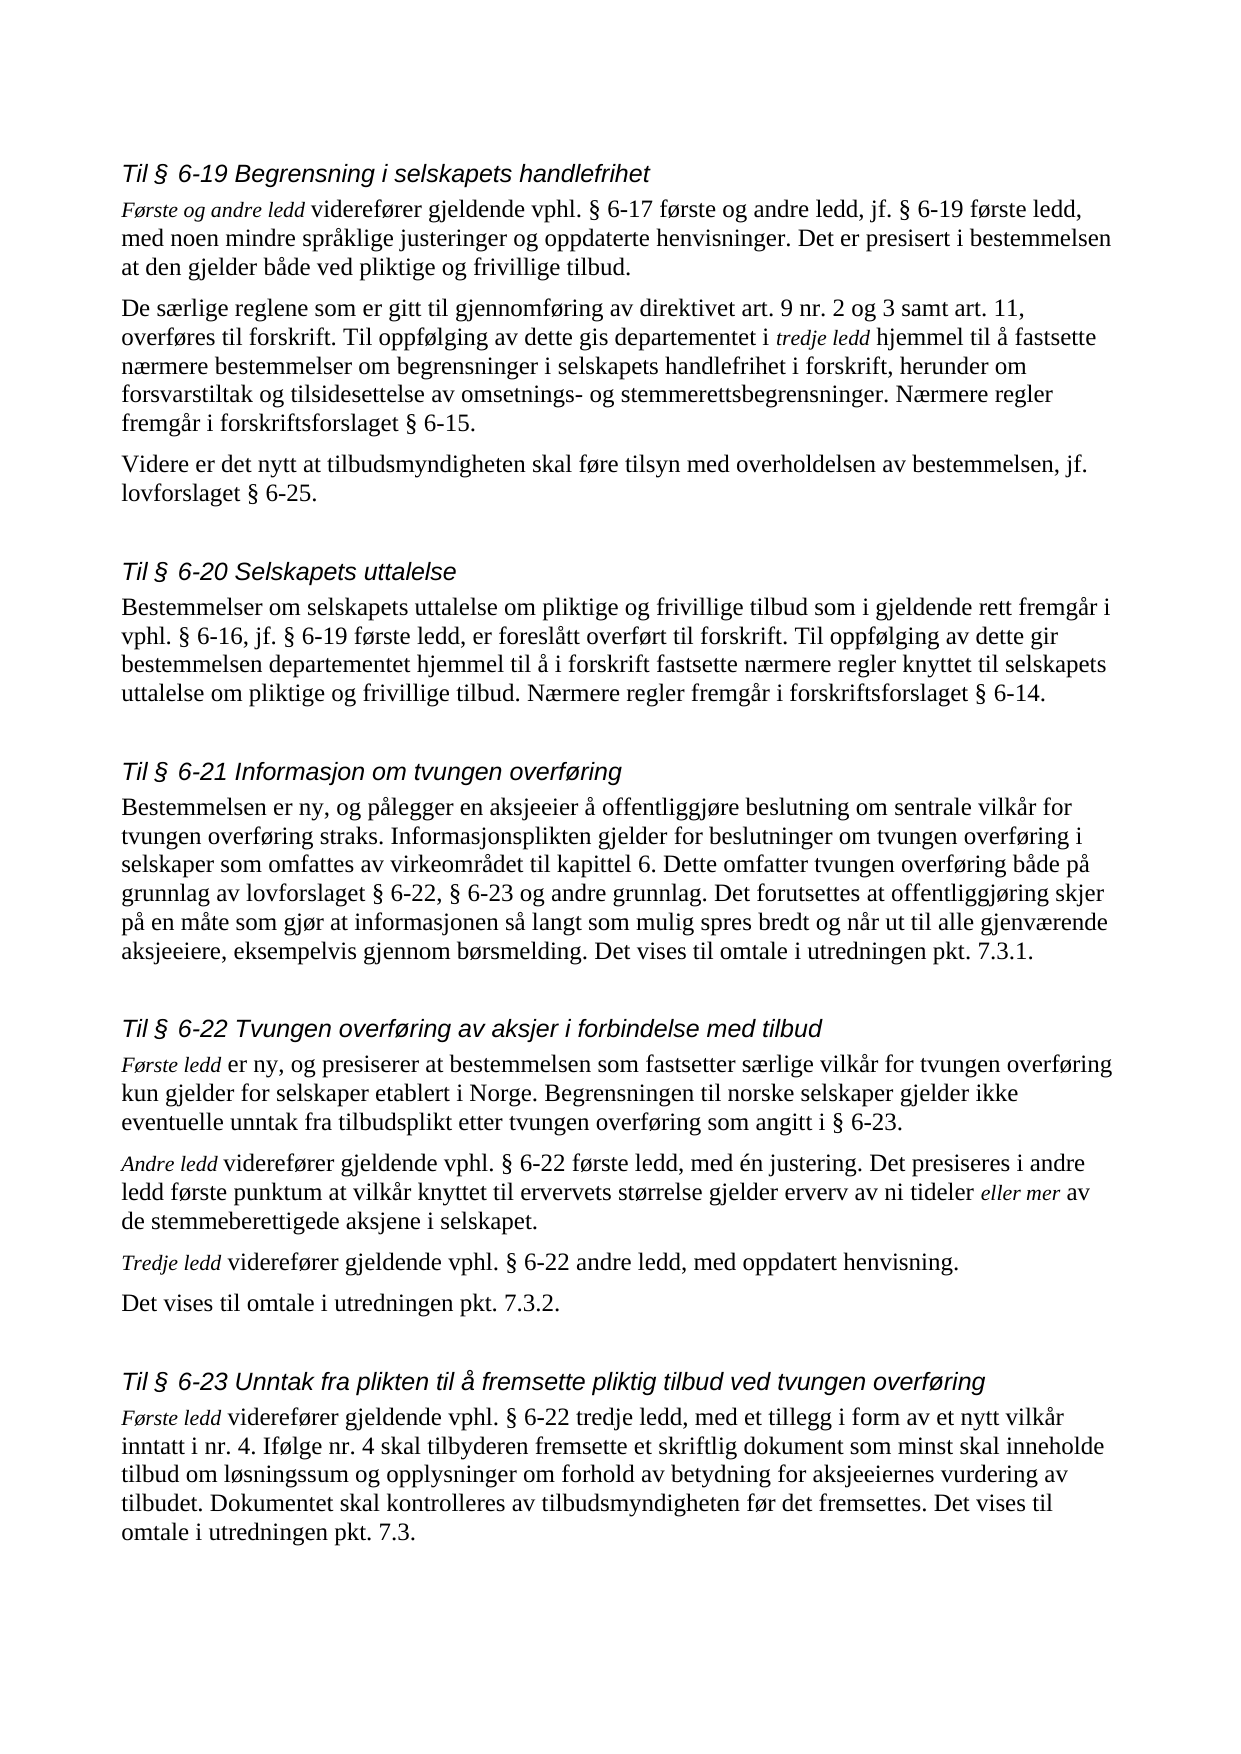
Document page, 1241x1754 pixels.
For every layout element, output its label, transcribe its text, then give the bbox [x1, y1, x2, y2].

text Til § 6-21 Informasjon om tvungen overføring [121, 757, 1119, 786]
text Andre ledd viderefører gjeldende vphl. § 6-22 første ledd, med én justering. Det presiseres i andre ledd første punktum at vilkår knyttet til ervervets størrelse gjelder erverv av ni tideler eller mer av de stemmeberettigede aksjene i selskapet. [121, 1148, 1119, 1234]
text Til § 6-19 Begrensning i selskapets handlefrihet [121, 159, 1119, 188]
text Bestemmelser om selskapets uttalelse om pliktige og frivillige tilbud som i gjeldende rett fremgår i vphl. § 6-16, jf. § 6-19 første ledd, er foreslått overført til forskrift. Til oppfølging av dette gir bestemmelsen departementet hjemmel til å i forskrift fastsette nærmere regler knyttet til selskapets uttalelse om pliktige og frivillige tilbud. Nærmere regler fremgår i forskriftsforslaget § 6-14. [121, 592, 1119, 707]
text Første ledd er ny, og presiserer at bestemmelsen som fastsetter særlige vilkår for tvungen overføring kun gjelder for selskaper etablert i Norge. Begrensningen til norske selskaper gjelder ikke eventuelle unntak fra tilbudsplikt etter tvungen overføring som angitt i § 6-23. [121, 1049, 1119, 1136]
text Første ledd viderefører gjeldende vphl. § 6-22 tredje ledd, med et tillegg i form av et nytt vilkår inntatt i nr. 4. Ifølge nr. 4 skal tilbyderen fremsette et skriftlig dokument som minst skal inneholde tilbud om løsningssum og opplysninger om forhold av betydning for aksjeeiernes vurdering av tilbudet. Dokumentet skal kontrolleres av tilbudsmyndigheten før det fremsettes. Det vises til omtale i utredningen pkt. 7.3. [121, 1402, 1119, 1546]
text Første og andre ledd viderefører gjeldende vphl. § 6-17 første og andre ledd, jf. § 6-19 første ledd, med noen mindre språklige justeringer og oppdaterte henvisninger. Det er presisert i bestemmelsen at den gjelder både ved pliktige og frivillige tilbud. [121, 194, 1119, 281]
text De særlige reglene som er gitt til gjennomføring av direktivet art. 9 nr. 2 og 3 samt art. 11, overføres til forskrift. Til oppfølging av dette gis departementet i tredje ledd hjemmel til å fastsette nærmere bestemmelser om begrensninger i selskapets handlefrihet i forskrift, herunder om forsvarstiltak og tilsidesettelse av omsetnings- og stemmerettsbegrensninger. Nærmere regler fremgår i forskriftsforslaget § 6-15. [121, 293, 1119, 437]
text Videre er det nytt at tilbudsmyndigheten skal føre tilsyn med overholdelsen av bestemmelsen, jf. lovforslaget § 6-25. [121, 449, 1119, 507]
text Det vises til omtale i utredningen pkt. 7.3.2. [121, 1288, 1119, 1317]
text Til § 6-20 Selskapets uttalelse [121, 557, 1119, 586]
text Bestemmelsen er ny, og pålegger en aksjeeier å offentliggjøre beslutning om sentrale vilkår for tvungen overføring straks. Informasjonsplikten gjelder for beslutninger om tvungen overføring i selskaper som omfattes av virkeområdet til kapittel 6. Dette omfatter tvungen overføring både på grunnlag av lovforslaget § 6-22, § 6-23 og andre grunnlag. Det forutsettes at offentliggjøring skjer på en måte som gjør at informasjonen så langt som mulig spres bredt og når ut til alle gjenværende aksjeeiere, eksempelvis gjennom børsmelding. Det vises til omtale i utredningen pkt. 7.3.1. [121, 792, 1119, 964]
text Tredje ledd viderefører gjeldende vphl. § 6-22 andre ledd, med oppdatert henvisning. [121, 1247, 1119, 1276]
text Til § 6-23 Unntak fra plikten til å fremsette pliktig tilbud ved tvungen overføring [121, 1367, 1119, 1396]
text Til § 6-22 Tvungen overføring av aksjer i forbindelse med tilbud [121, 1014, 1119, 1043]
